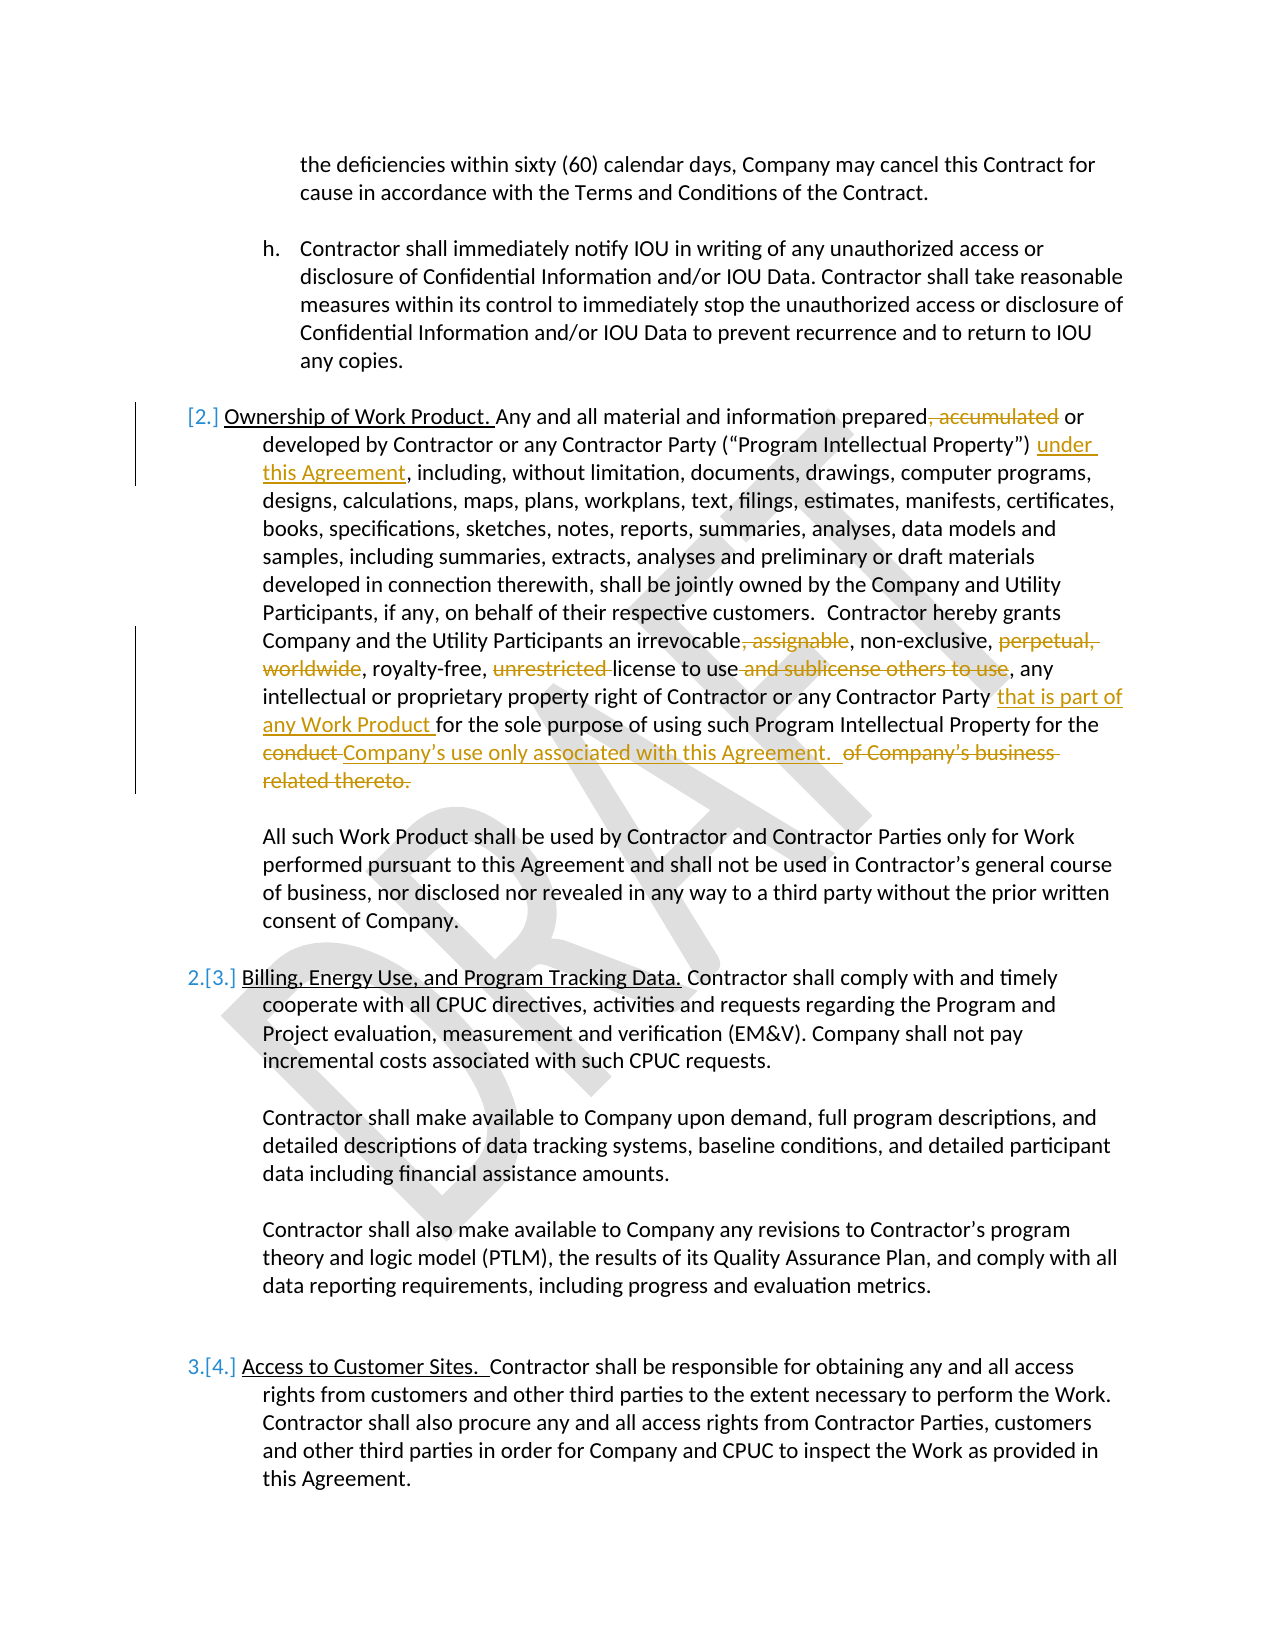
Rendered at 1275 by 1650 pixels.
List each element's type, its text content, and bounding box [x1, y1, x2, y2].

list Contractor shall immediately notify IOU in writing of any unauthorized access or disclosure of Confidential Information and/or IOU Data. Contractor shall take reasonable measures within its control to immediately stop the unauthorized access or disclosure of Confidential Information and/or IOU Data to prevent recurrence and to return to IOU any copies. [262, 234, 1125, 374]
list Access to Customer Sites. Contractor shall be responsible for obtaining any and all access rights from customers and other third parties to the extent necessary to perform the Work. Contractor shall also procure any and all access rights from Contractor Parties, customers and other third parties in order for Company and CPUC to inspect the Work as provided in this Agreement. [187, 1352, 1125, 1492]
list Contractor shall make available to Company upon demand, full program descriptions, and detailed descriptions of data tracking systems, baseline conditions, and detailed participant data including financial assistance amounts. [262, 1103, 1125, 1187]
list Contractor shall also make available to Company any revisions to Contractor’s program theory and logic model (PTLM), the results of its Quality Assurance Plan, and comply with all data reporting requirements, including progress and evaluation metrics. [262, 1215, 1125, 1299]
list Billing, Energy Use, and Program Tracking Data. Contractor shall comply with and timely cooperate with all CPUC directives, activities and requests regarding the Program and Project evaluation, measurement and verification (EM&V). Company shall not pay incremental costs associated with such CPUC requests. [187, 963, 1125, 1075]
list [262, 150, 1125, 206]
list All such Work Product shall be used by Contractor and Contractor Parties only for Work performed pursuant to this Agreement and shall not be used in Contractor’s general course of business, nor disclosed nor revealed in any way to a third party without the prior written consent of Company. [262, 822, 1125, 934]
list Ownership of Work Product. Any and all material and information prepared or developed by Contractor or any Contractor Party (“Program Intellectual Property”) , including, without limitation, documents, drawings, computer programs, designs, calculations, maps, plans, workplans, text, filings, estimates, manifests, certificates, books, specifications, sketches, notes, reports, summaries, analyses, data models and samples, including summaries, extracts, analyses and preliminary or draft materials developed in connection therewith, shall be jointly owned by the Company and Utility Participants, if any, on behalf of their respective customers. Contractor hereby grants Company and the Utility Participants an irrevocable, non-exclusive, , royalty-free, license to use, any intellectual or proprietary property right of Contractor or any Contractor Party for the sole purpose of using such Program Intellectual Property for the [187, 402, 1125, 794]
